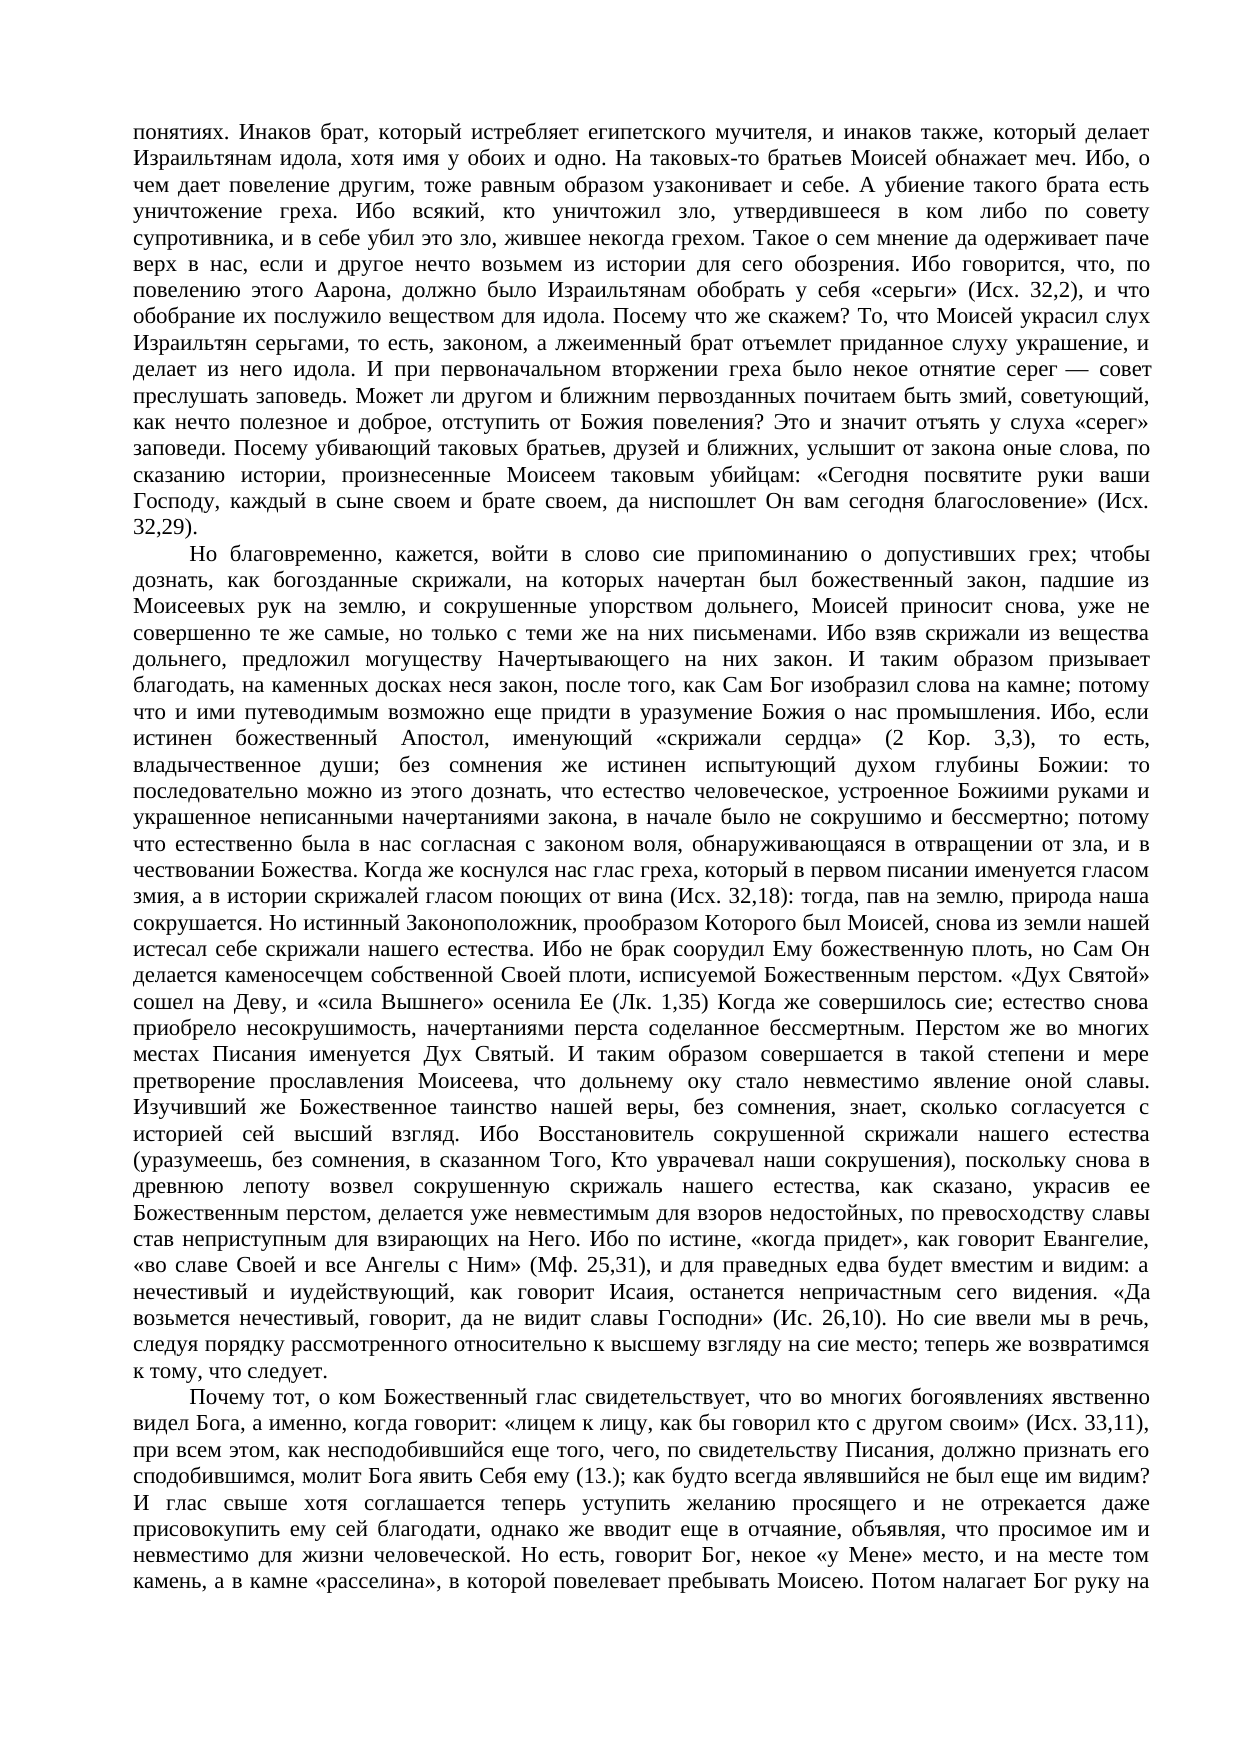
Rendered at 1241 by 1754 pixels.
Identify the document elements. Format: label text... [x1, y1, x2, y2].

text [133, 1383, 1152, 1594]
text Но благовременно, кажется, войти в слово сие припоминанию о допустивших грех; чтобы дознать, как богозданные скрижали, на которых начертан был божественный закон, падшие из Моисеевых рук на землю, и сокрушенные упорством дольнего, Моисей приносит снова, уже не совершенно те же самые, но только с теми же на них письменами. Ибо взяв скрижали из вещества дольнего, предложил могуществу Начертывающего на них закон. И таким образом призывает благодать, на каменных досках неся закон, после того, как Сам Бог изобразил слова на камне; потому что и ими путеводимым возможно еще придти в уразумение Божия о нас промышления. Ибо, если истинен божественный Апостол, именующий «скрижали сердца» (2 Кор. 3,3), то есть, владычественное души; без сомнения же истинен испытующий духом глубины Божии: то последовательно можно из этого дознать, что естество человеческое, устроенное Божиими руками и украшенное неписанными начертаниями закона, в начале было не сокрушимо и бессмертно; потому что естественно была в нас согласная с законом воля, обнаруживающаяся в отвращении от зла, и в чествовании Божества. Когда же коснулся нас глас греха, который в первом писании именуется гласом змия, а в истории скрижалей гласом поющих от вина (Исх. 32,18): тогда, пав на землю, природа наша сокрушается. Но истинный Законоположник, прообразом Которого был Моисей, снова из земли нашей истесал себе скрижали нашего естества. Ибо не брак соорудил Ему божественную плоть, но Сам Он делается каменосечцем собственной Своей плоти, исписуемой Божественным перстом. «Дух Святой» сошел на Деву, и «сила Вышнего» осенила Ее (Лк. 1,35) Когда же совершилось сие; естество снова приобрело несокрушимость, начертаниями перста соделанное бессмертным. Перстом же во многих местах Писания именуется Дух Святый. И таким образом совершается в такой степени и мере претворение прославления Моисеева, что дольнему оку стало невместимо явление оной славы. Изучивший же Божественное таинство нашей веры, без сомнения, знает, сколько согласуется с историей сей высший взгляд. Ибо Восстановитель сокрушенной скрижали нашего естества (уразумеешь, без сомнения, в сказанном Того, Кто уврачевал наши сокрушения), поскольку снова в древнюю лепоту возвел сокрушенную скрижаль нашего естества, как сказано, украсив ее Божественным перстом, делается уже невместимым для взоров недостойных, по превосходству славы став неприступным для взирающих на Него. Ибо по истине, «когда придет», как говорит Евангелие, «во славе Своей и все Ангелы с Ним» (Мф. 25,31), и для праведных едва будет вместим и видим: а нечестивый и иудействующий, как говорит Исаия, останется непричастным сего видения. «Да возьмется нечестивый, говорит, да не видит славы Господни» (Ис. 26,10). Но сие ввели мы в речь, следуя порядку рассмотренного относительно к высшему взгляду на сие место; теперь же возвратимся к тому, что следует. [133, 540, 1152, 1383]
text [133, 118, 1152, 540]
